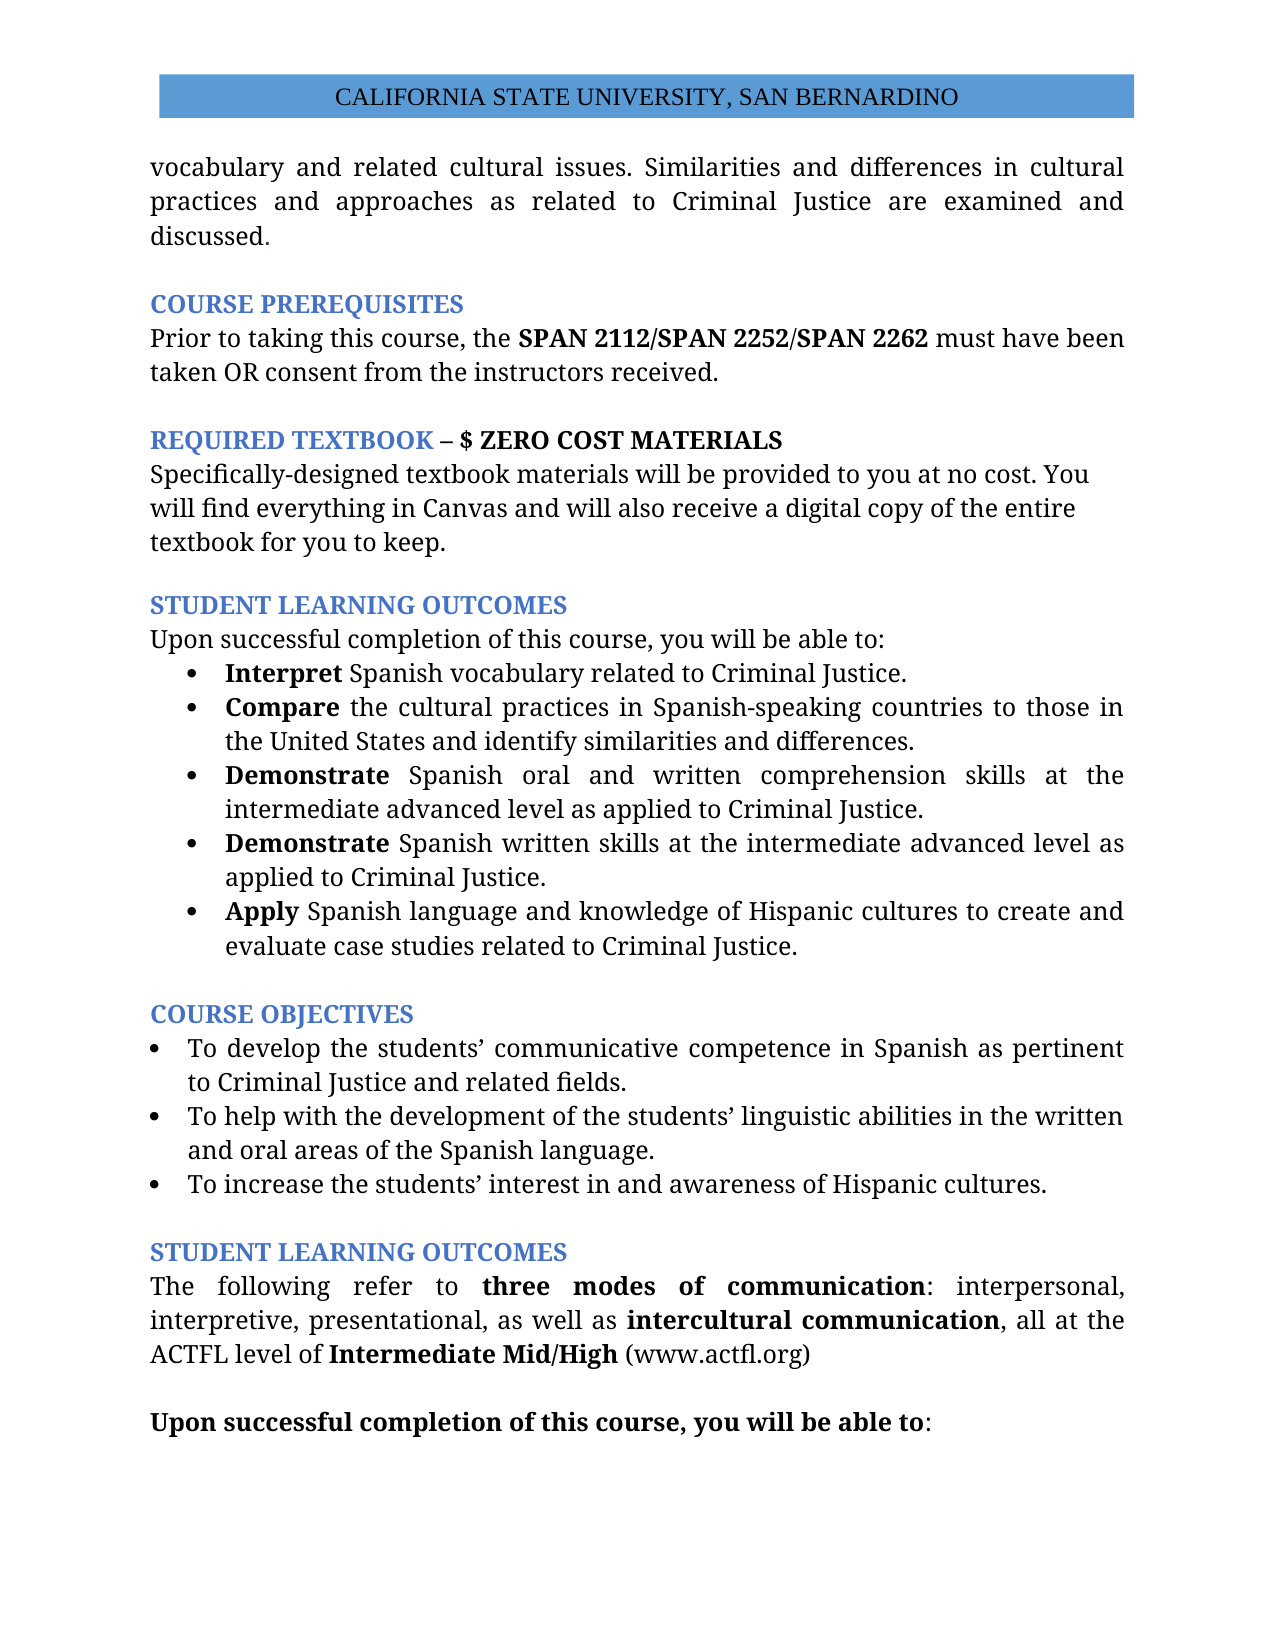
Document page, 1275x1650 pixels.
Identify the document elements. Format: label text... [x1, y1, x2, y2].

list To increase the students’ interest in and awareness of Hispanic cultures. [150, 1167, 1125, 1201]
text Upon successful completion of this course, you will be able to: [150, 1405, 1125, 1439]
text Prior to taking this course, the SPAN 2112/SPAN 2252/SPAN 2262 must have been taken OR consent from the instructors received. [150, 320, 1125, 388]
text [150, 150, 1125, 252]
list To help with the development of the students’ linguistic abilities in the written and oral areas of the Spanish language. [150, 1098, 1125, 1167]
list Demonstrate Spanish written skills at the intermediate advanced level as applied to Criminal Justice. [187, 826, 1125, 894]
subtitle COURSE PREREQUISITES [150, 286, 1125, 320]
text Specifically-designed textbook materials will be provided to you at no cost. You will find everything in Canvas and will also receive a digital copy of the entire textbook for you to keep. [150, 457, 1125, 587]
subtitle STUDENT LEARNING OUTCOMES [150, 587, 1125, 622]
subtitle Course objectives [150, 996, 1125, 1030]
text Upon successful completion of this course, you will be able to: [150, 622, 1125, 656]
subtitle STUDENT LEARNING OUTCOMES [150, 1235, 1125, 1269]
list Demonstrate Spanish oral and written comprehension skills at the intermediate advanced level as applied to Criminal Justice. [187, 758, 1125, 826]
text The following refer to three modes of communication: interpersonal, interpretive, presentational, as well as intercultural communication, all at the ACTFL level of Intermediate Mid/High (www.actfl.org) [150, 1269, 1125, 1371]
list To develop the students’ communicative competence in Spanish as pertinent to Criminal Justice and related fields. [150, 1030, 1125, 1098]
text REQUIRED TEXTBOOK – $ ZERO COST MATERIALS [150, 422, 1125, 457]
list Interpret Spanish vocabulary related to Criminal Justice. [187, 656, 1125, 690]
list Compare the cultural practices in Spanish-speaking countries to those in the United States and identify similarities and differences. [187, 690, 1125, 758]
list Apply Spanish language and knowledge of Hispanic cultures to create and evaluate case studies related to Criminal Justice. [187, 894, 1125, 962]
